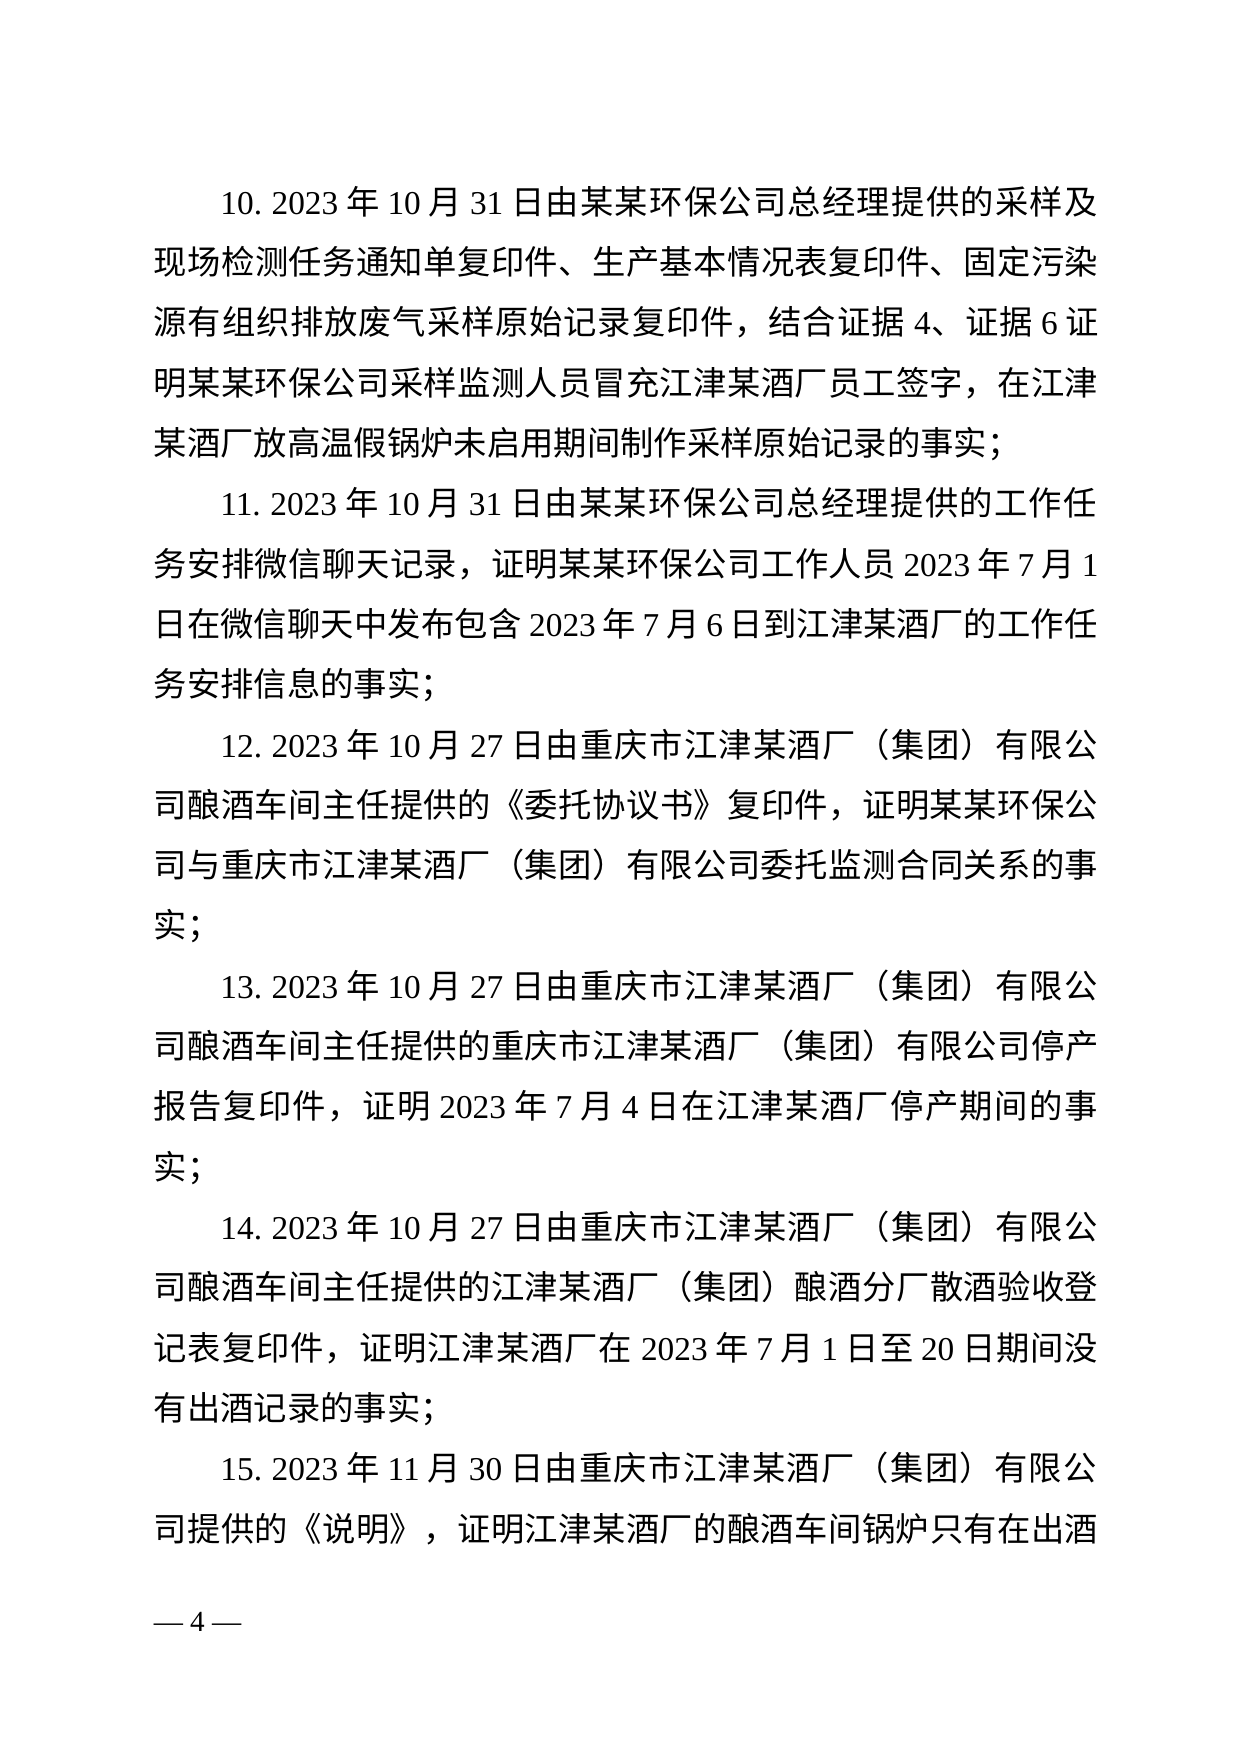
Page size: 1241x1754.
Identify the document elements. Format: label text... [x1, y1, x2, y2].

text 13. 2023年10月27日由重庆市江津某酒厂（集团）有限公司酿酒车间主任提供的重庆市江津某酒厂（集团）有限公司停产报告复印件，证明2023年7月4日在江津某酒厂停产期间的事实； [153, 950, 1098, 1191]
text 10. 2023年10月31日由某某环保公司总经理提供的采样及现场检测任务通知单复印件、生产基本情况表复印件、固定污染源有组织排放废气采样原始记录复印件，结合证据4、证据6证明某某环保公司采样监测人员冒充江津某酒厂员工签字，在江津某酒厂放高温假锅炉未启用期间制作采样原始记录的事实； [153, 166, 1098, 467]
text 12. 2023年10月27日由重庆市江津某酒厂（集团）有限公司酿酒车间主任提供的《委托协议书》复印件，证明某某环保公司与重庆市江津某酒厂（集团）有限公司委托监测合同关系的事实； [153, 709, 1098, 950]
text 11. 2023年10月31日由某某环保公司总经理提供的工作任务安排微信聊天记录，证明某某环保公司工作人员2023年7月1日在微信聊天中发布包含2023年7月6日到江津某酒厂的工作任务安排信息的事实； [153, 467, 1098, 709]
text 14. 2023年10月27日由重庆市江津某酒厂（集团）有限公司酿酒车间主任提供的江津某酒厂（集团）酿酒分厂散酒验收登记表复印件，证明江津某酒厂在2023年7月1日至20日期间没有出酒记录的事实； [153, 1191, 1098, 1432]
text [153, 1432, 1098, 1553]
